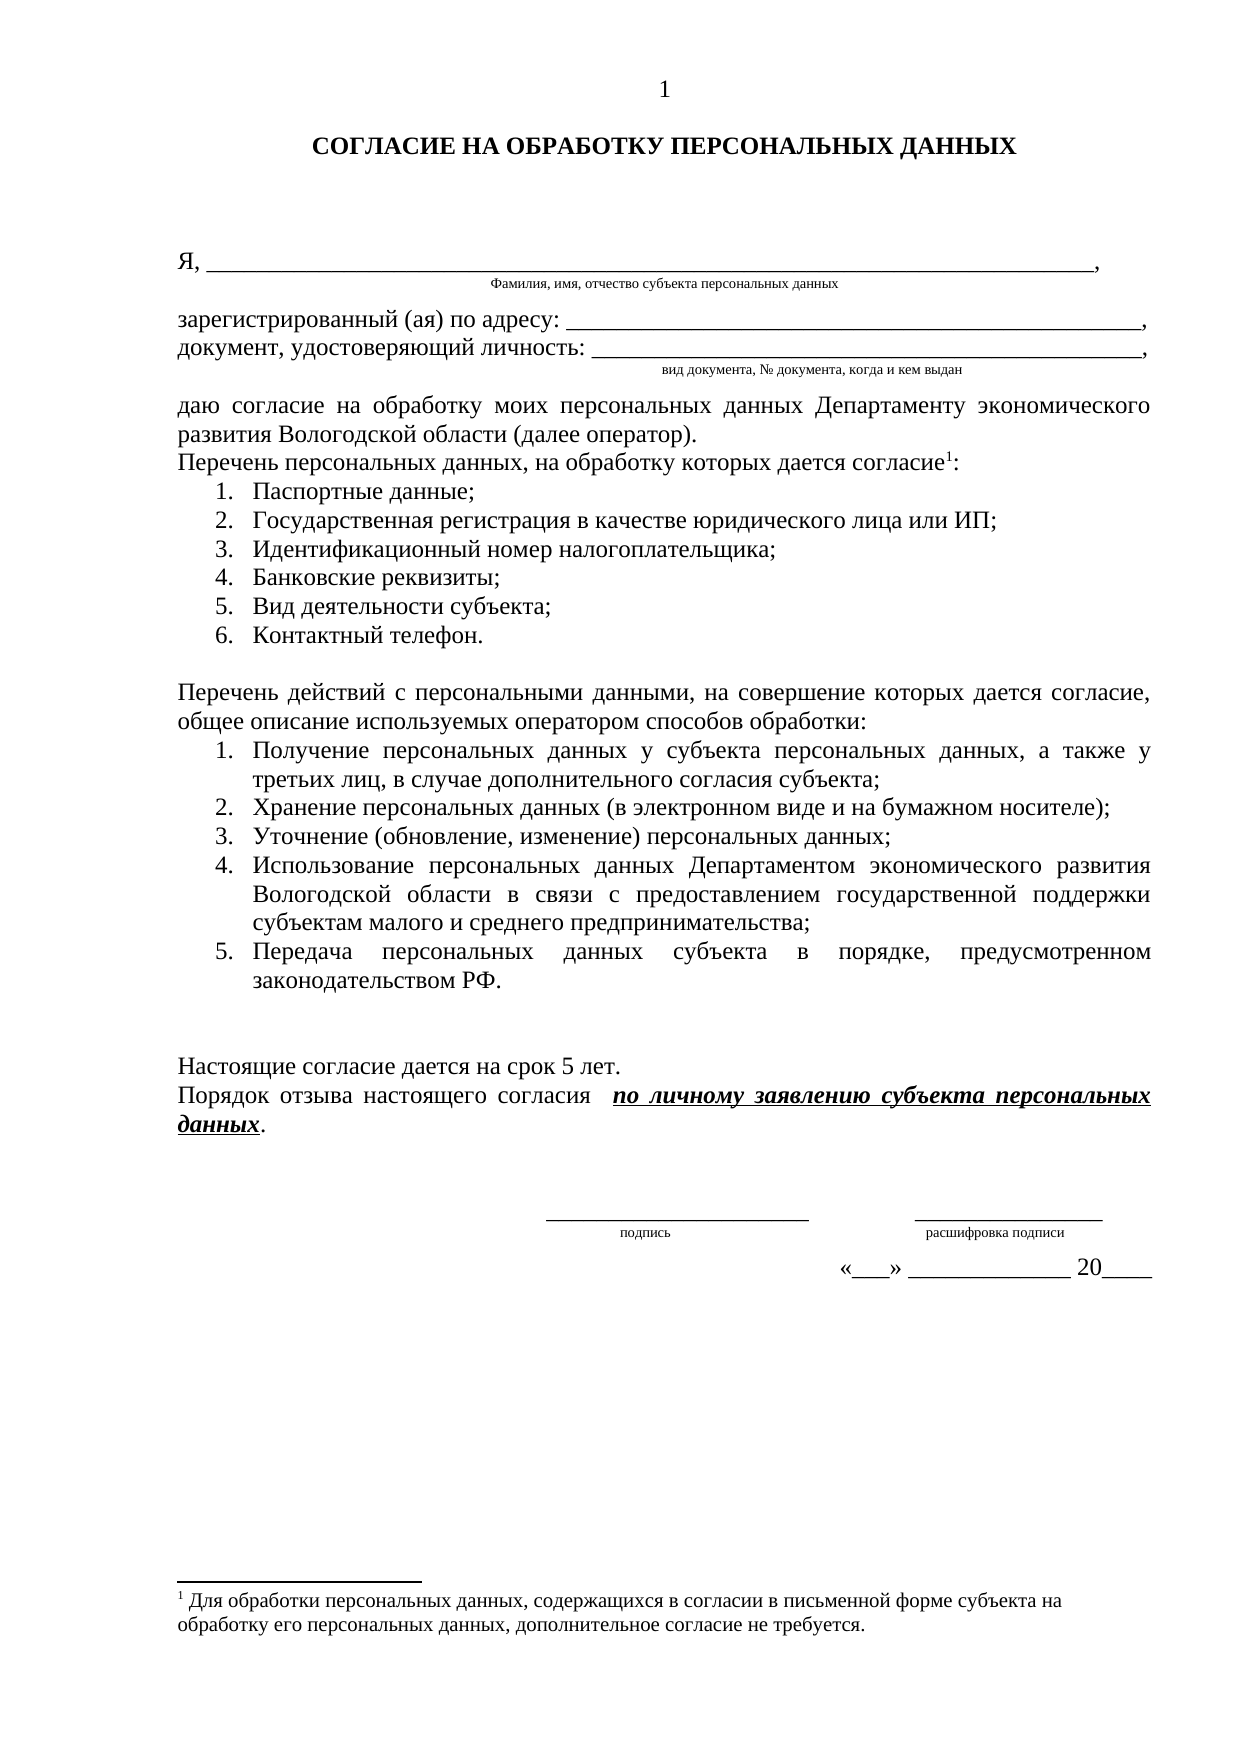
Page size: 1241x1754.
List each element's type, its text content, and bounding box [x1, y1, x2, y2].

list Паспортные данные; [215, 476, 1152, 505]
list Идентификационный номер налогоплательщика; [215, 534, 1152, 562]
text Я, _______________________________________________________________________, [177, 246, 1152, 275]
text Перечень персональных данных, на обработку которых дается согласие: [177, 447, 1152, 476]
text документ, удостоверяющий личность: ____________________________________________, [177, 332, 1152, 361]
list Передача персональных данных субъекта в порядке, предусмотренном законодательством РФ. [215, 936, 1152, 994]
text даю согласие на обработку моих персональных данных Департаменту экономического развития Вологодской области (далее оператор). [177, 390, 1152, 447]
text Перечень действий с персональными данными, на совершение которых дается согласие, общее описание используемых оператором способов обработки: [177, 677, 1152, 735]
list Получение персональных данных у субъекта персональных данных, а также у третьих лиц, в случае дополнительного согласия субъекта; [215, 735, 1152, 792]
text Настоящие согласие дается на срок 5 лет. [177, 1051, 1152, 1080]
text зарегистрированный (ая) по адресу: ______________________________________________, [177, 304, 1152, 332]
text подпись расшифровка подписи [177, 1224, 1152, 1252]
list Уточнение (обновление, изменение) персональных данных; [215, 821, 1152, 850]
list Вид деятельности субъекта; [215, 591, 1152, 620]
list Контактный телефон. [215, 620, 1152, 649]
text Порядок отзыва настоящего согласия по личному заявлению субъекта персональных данных. [177, 1080, 1152, 1137]
list Хранение персональных данных (в электронном виде и на бумажном носителе); [215, 792, 1152, 821]
text _____________________ _______________ [177, 1195, 1152, 1224]
text Фамилия, имя, отчество субъекта персональных данных [177, 275, 1152, 304]
text вид документа, № документа, когда и кем выдан [177, 361, 1152, 390]
list Государственная регистрация в качестве юридического лица или ИП; [215, 505, 1152, 534]
list Использование персональных данных Департаментом экономического развития Вологодской области в связи с предоставлением государственной поддержки субъектам малого и среднего предпринимательства; [215, 850, 1152, 936]
text «___» _____________ 20____ [177, 1252, 1152, 1281]
text СОГЛАСИЕ НА ОБРАБОТКУ ПЕРСОНАЛЬНЫХ ДАННЫХ [177, 131, 1152, 160]
list Банковские реквизиты; [215, 562, 1152, 591]
